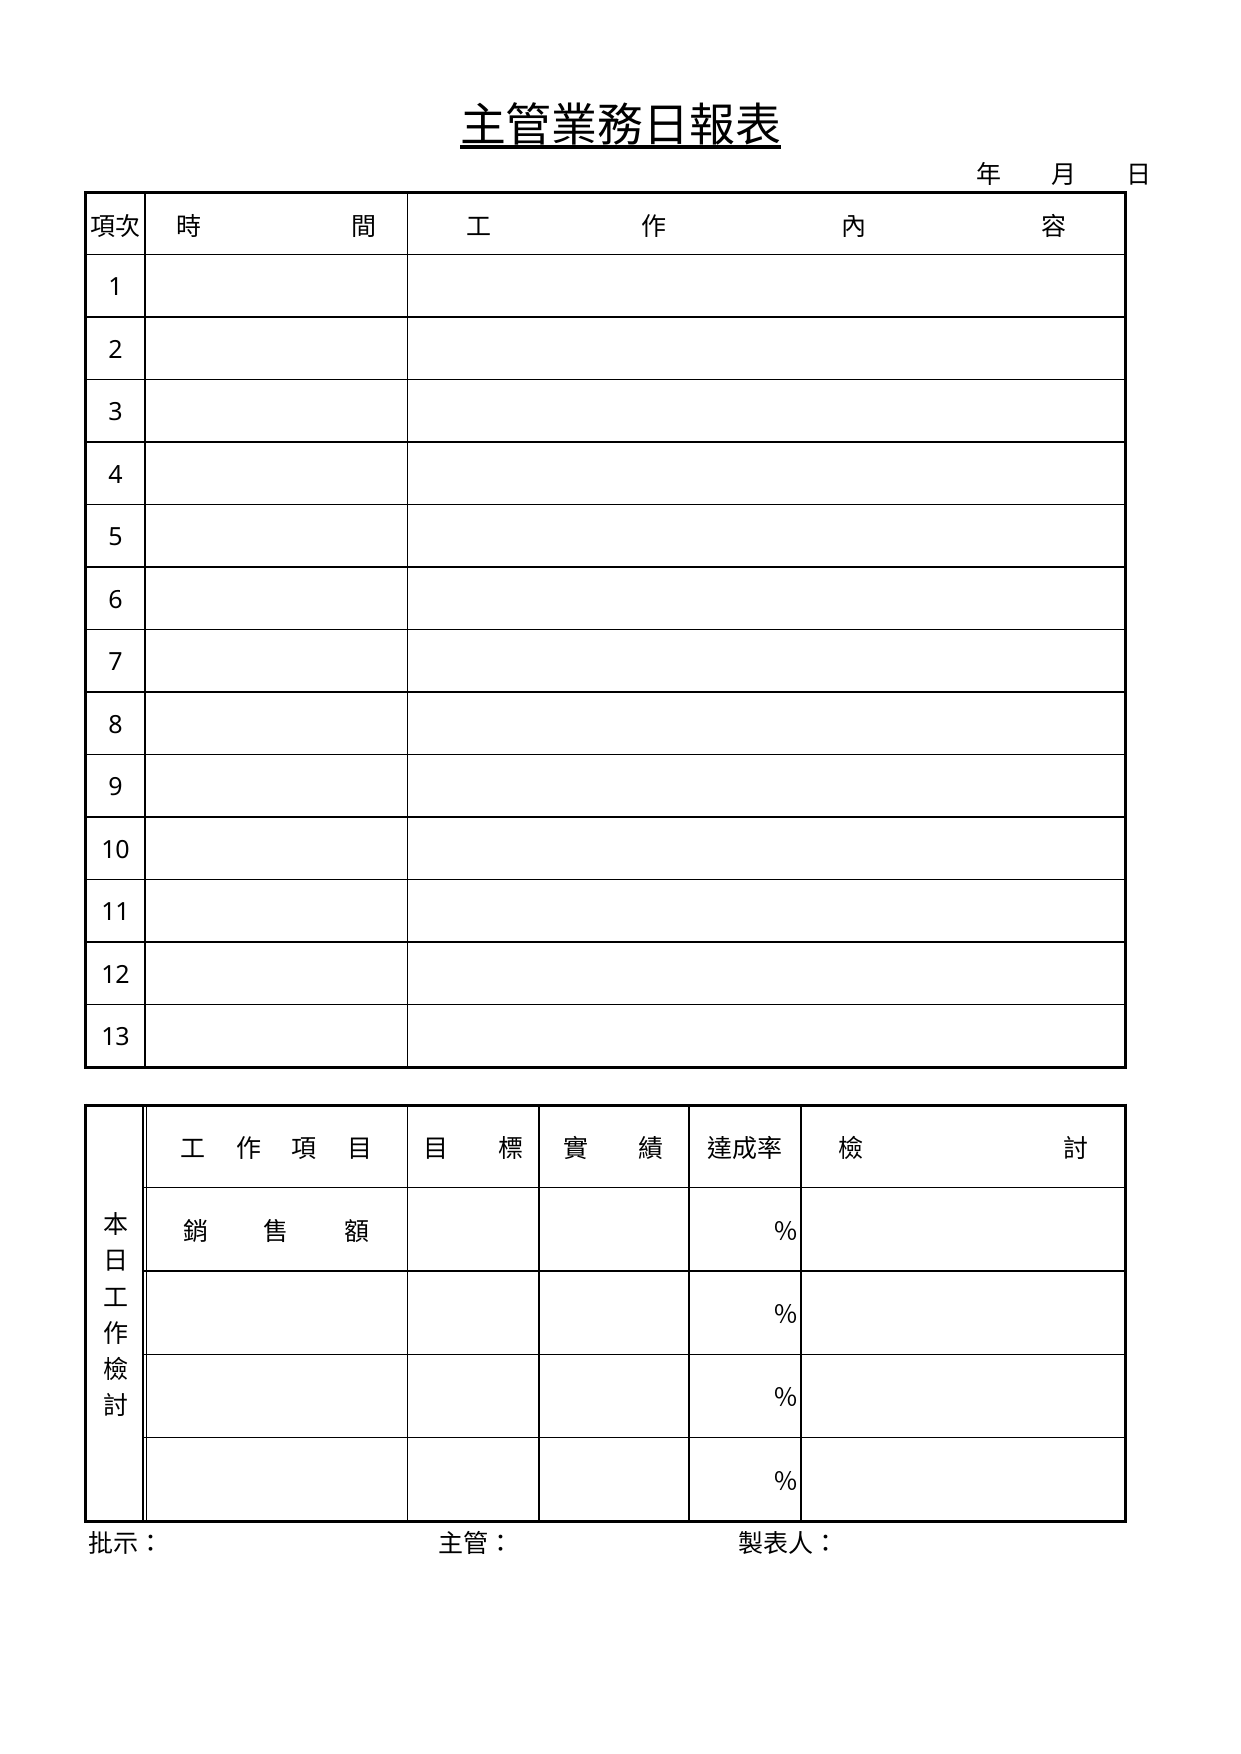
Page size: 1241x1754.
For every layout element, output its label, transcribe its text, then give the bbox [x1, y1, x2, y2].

table_cell [408, 1188, 538, 1270]
table_cell [146, 943, 407, 1004]
table_cell [802, 1188, 1124, 1270]
text 年 月 日 [89, 155, 1152, 191]
table_cell [408, 693, 1124, 754]
text 主管業務日報表 [89, 89, 1152, 155]
table_cell [147, 1355, 407, 1437]
table_cell [146, 630, 407, 691]
table_cell [146, 318, 407, 379]
table_cell [408, 380, 1124, 441]
table_cell 銷 售 額 [147, 1188, 407, 1270]
table_cell 6 [87, 568, 144, 629]
table_cell [408, 1272, 538, 1353]
table_cell [408, 1438, 538, 1520]
table_cell 7 [87, 630, 144, 691]
table_cell [408, 1355, 538, 1437]
table_cell [147, 1438, 407, 1520]
table_cell [408, 318, 1124, 379]
table_cell [408, 568, 1124, 629]
table_cell [540, 1188, 688, 1270]
table_cell ％ [690, 1438, 800, 1520]
table_header 檢 討 [802, 1107, 1124, 1187]
table_cell [146, 505, 407, 566]
table_cell [408, 943, 1124, 1004]
table_cell [408, 505, 1124, 566]
table_cell 4 [87, 443, 144, 504]
table_cell [146, 818, 407, 879]
table_cell 10 [87, 818, 144, 879]
table_cell [146, 380, 407, 441]
table_header 實 績 [540, 1107, 688, 1187]
table_header 達成率 [690, 1107, 800, 1187]
table_cell 5 [87, 505, 144, 566]
table_cell [802, 1438, 1124, 1520]
table_cell [408, 818, 1124, 879]
table_cell ％ [690, 1272, 800, 1353]
table_cell [146, 255, 407, 316]
table_cell ％ [690, 1355, 800, 1437]
table_cell [540, 1438, 688, 1520]
table_header 工 作 項 目 [147, 1107, 407, 1187]
table_cell [802, 1272, 1124, 1353]
table_header 目 標 [408, 1107, 538, 1187]
table_cell [408, 755, 1124, 816]
table_cell 8 [87, 693, 144, 754]
table_cell [408, 1005, 1124, 1066]
table_cell [146, 1005, 407, 1066]
table_header 本 日 工 作 檢 討 [87, 1107, 142, 1520]
table_cell [147, 1272, 407, 1353]
table_cell [146, 568, 407, 629]
table_cell [540, 1272, 688, 1353]
table_header 時 間 [146, 194, 407, 254]
table_cell [408, 443, 1124, 504]
table_cell [146, 443, 407, 504]
table_cell 11 [87, 880, 144, 941]
table_cell [802, 1355, 1124, 1437]
table_cell 1 [87, 255, 144, 316]
table_cell [146, 755, 407, 816]
table_cell [408, 880, 1124, 941]
table_cell 9 [87, 755, 144, 816]
table_cell [408, 255, 1124, 316]
table_cell [540, 1355, 688, 1437]
table_header 工 作 內 容 [408, 194, 1124, 254]
table_cell ％ [690, 1188, 800, 1270]
table_cell [146, 880, 407, 941]
text 批示： 主管： 製表人： [89, 1523, 1152, 1559]
table_cell 3 [87, 380, 144, 441]
table_header 項次 [87, 194, 144, 254]
table_cell [408, 630, 1124, 691]
table_cell 2 [87, 318, 144, 379]
table_cell 13 [87, 1005, 144, 1066]
table_cell 12 [87, 943, 144, 1004]
table_cell [146, 693, 407, 754]
